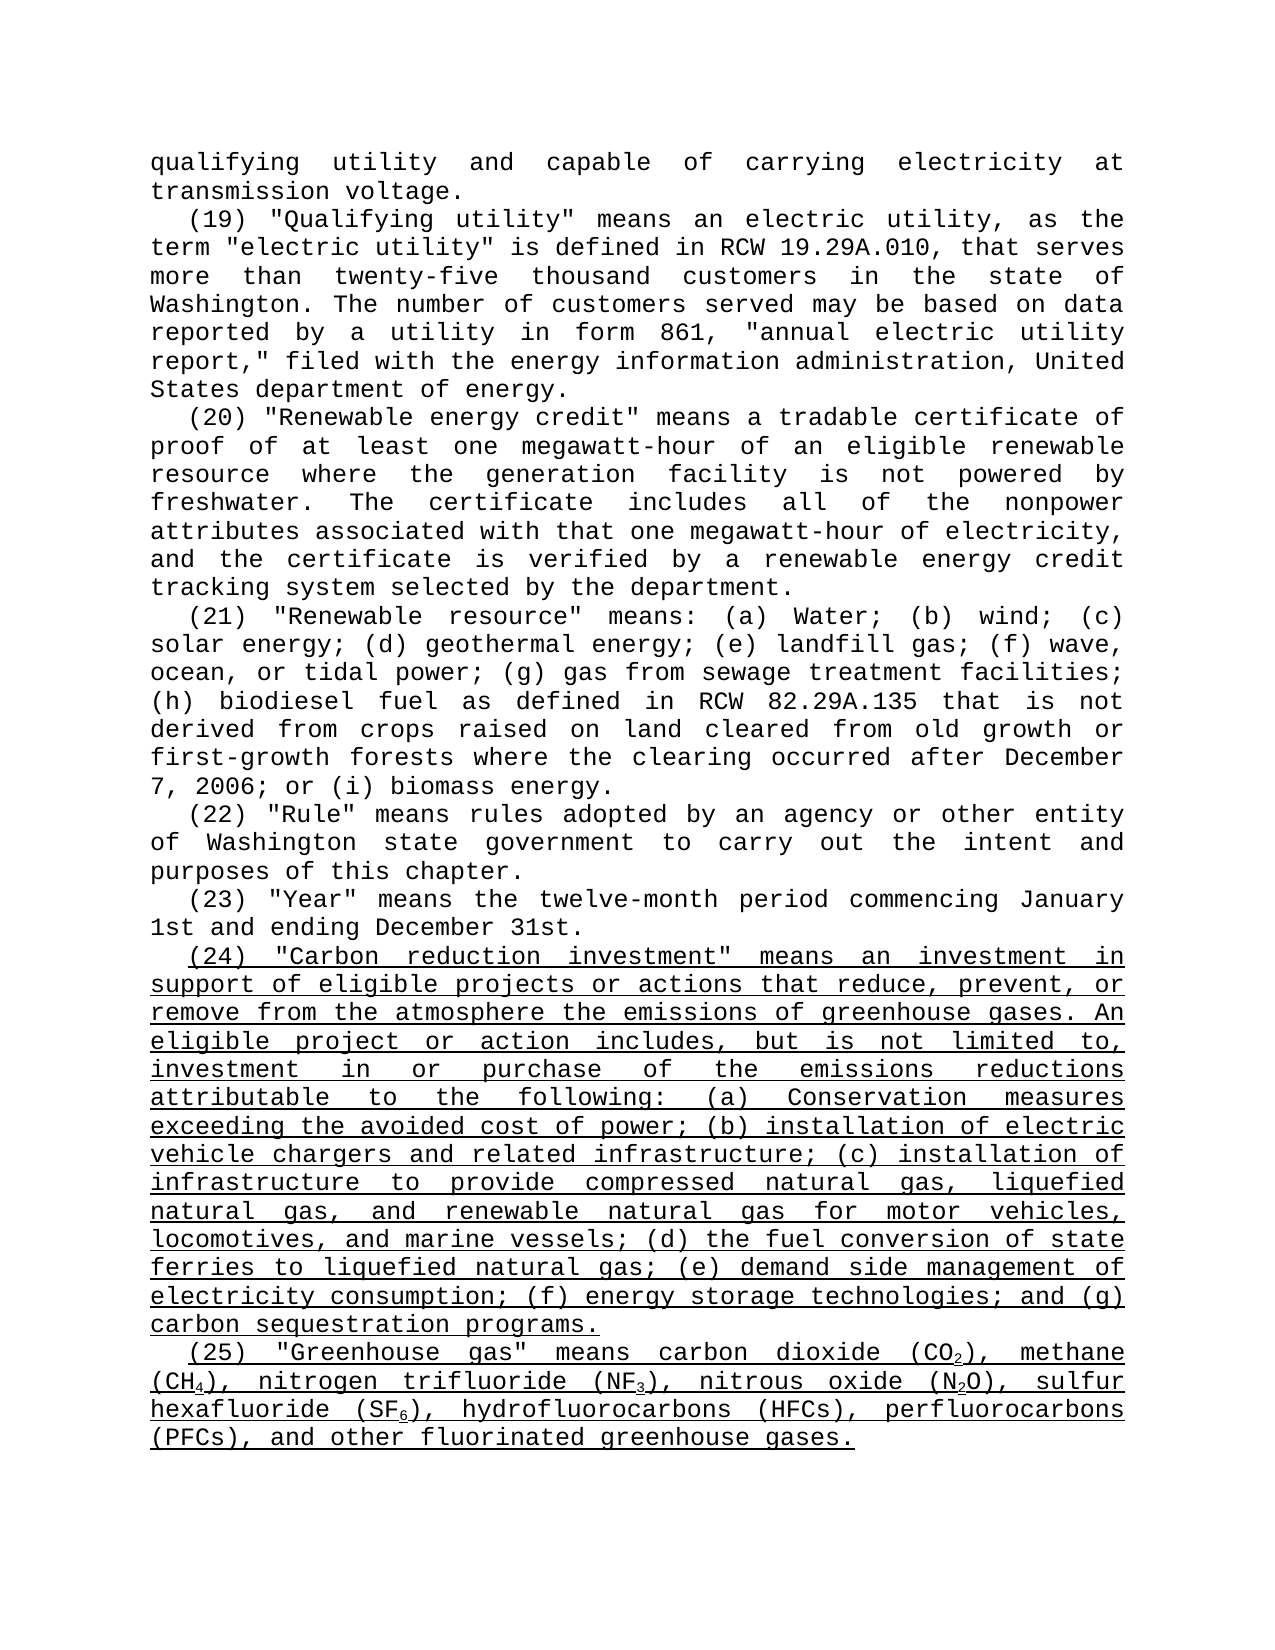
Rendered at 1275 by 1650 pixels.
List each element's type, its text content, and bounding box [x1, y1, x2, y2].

text (24) "Carbon reduction investment" means an investment in support of eligible projects or actions that reduce, prevent, or remove from the atmosphere the emissions of greenhouse gases. An eligible project or action includes, but is not limited to, investment in or purchase of the emissions reductions attributable to the following: (a) Conservation measures exceeding the avoided cost of power; (b) installation of electric vehicle chargers and related infrastructure; (c) installation of infrastructure to provide compressed natural gas, liquefied natural gas, and renewable natural gas for motor vehicles, locomotives, and marine vessels; (d) the fuel conversion of state ferries to liquefied natural gas; (e) demand side management of electricity consumption; (f) energy storage technologies; and (g) carbon sequestration programs. [150, 943, 1125, 995]
text (20) "Renewable energy credit" means a tradable certificate of proof of at least one megawatt-hour of an eligible renewable resource where the generation facility is not powered by freshwater. The certificate includes all of the nonpower attributes associated with that one megawatt-hour of electricity, and the certificate is verified by a renewable energy credit tracking system selected by the department. [150, 405, 1125, 603]
text (22) "Rule" means rules adopted by an agency or other entity of Washington state government to carry out the intent and purposes of this chapter. [150, 802, 1125, 887]
text (23) "Year" means the twelve-month period commencing January 1st and ending December 31st. [150, 887, 1125, 943]
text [150, 150, 1125, 207]
text (21) "Renewable resource" means: (a) Water; (b) wind; (c) solar energy; (d) geothermal energy; (e) landfill gas; (f) wave, ocean, or tidal power; (g) gas from sewage treatment facilities; (h) biodiesel fuel as defined in RCW 82.29A.135 that is not derived from crops raised on land cleared from old growth or first-growth forests where the clearing occurred after December 7, 2006; or (i) biomass energy. [150, 603, 1125, 802]
text (25) "Greenhouse gas" means carbon dioxide (CO2), methane (CH4), nitrogen trifluoride (NF3), nitrous oxide (N2O), sulfur hexafluoride (SF6), hydrofluorocarbons (HFCs), perfluorocarbons (PFCs), and other fluorinated greenhouse gases. [150, 1340, 1125, 1453]
text (19) "Qualifying utility" means an electric utility, as the term "electric utility" is defined in RCW 19.29A.010, that serves more than twenty-five thousand customers in the state of Washington. The number of customers served may be based on data reported by a utility in form 861, "annual electric utility report," filed with the energy information administration, United States department of energy. [150, 207, 1125, 405]
